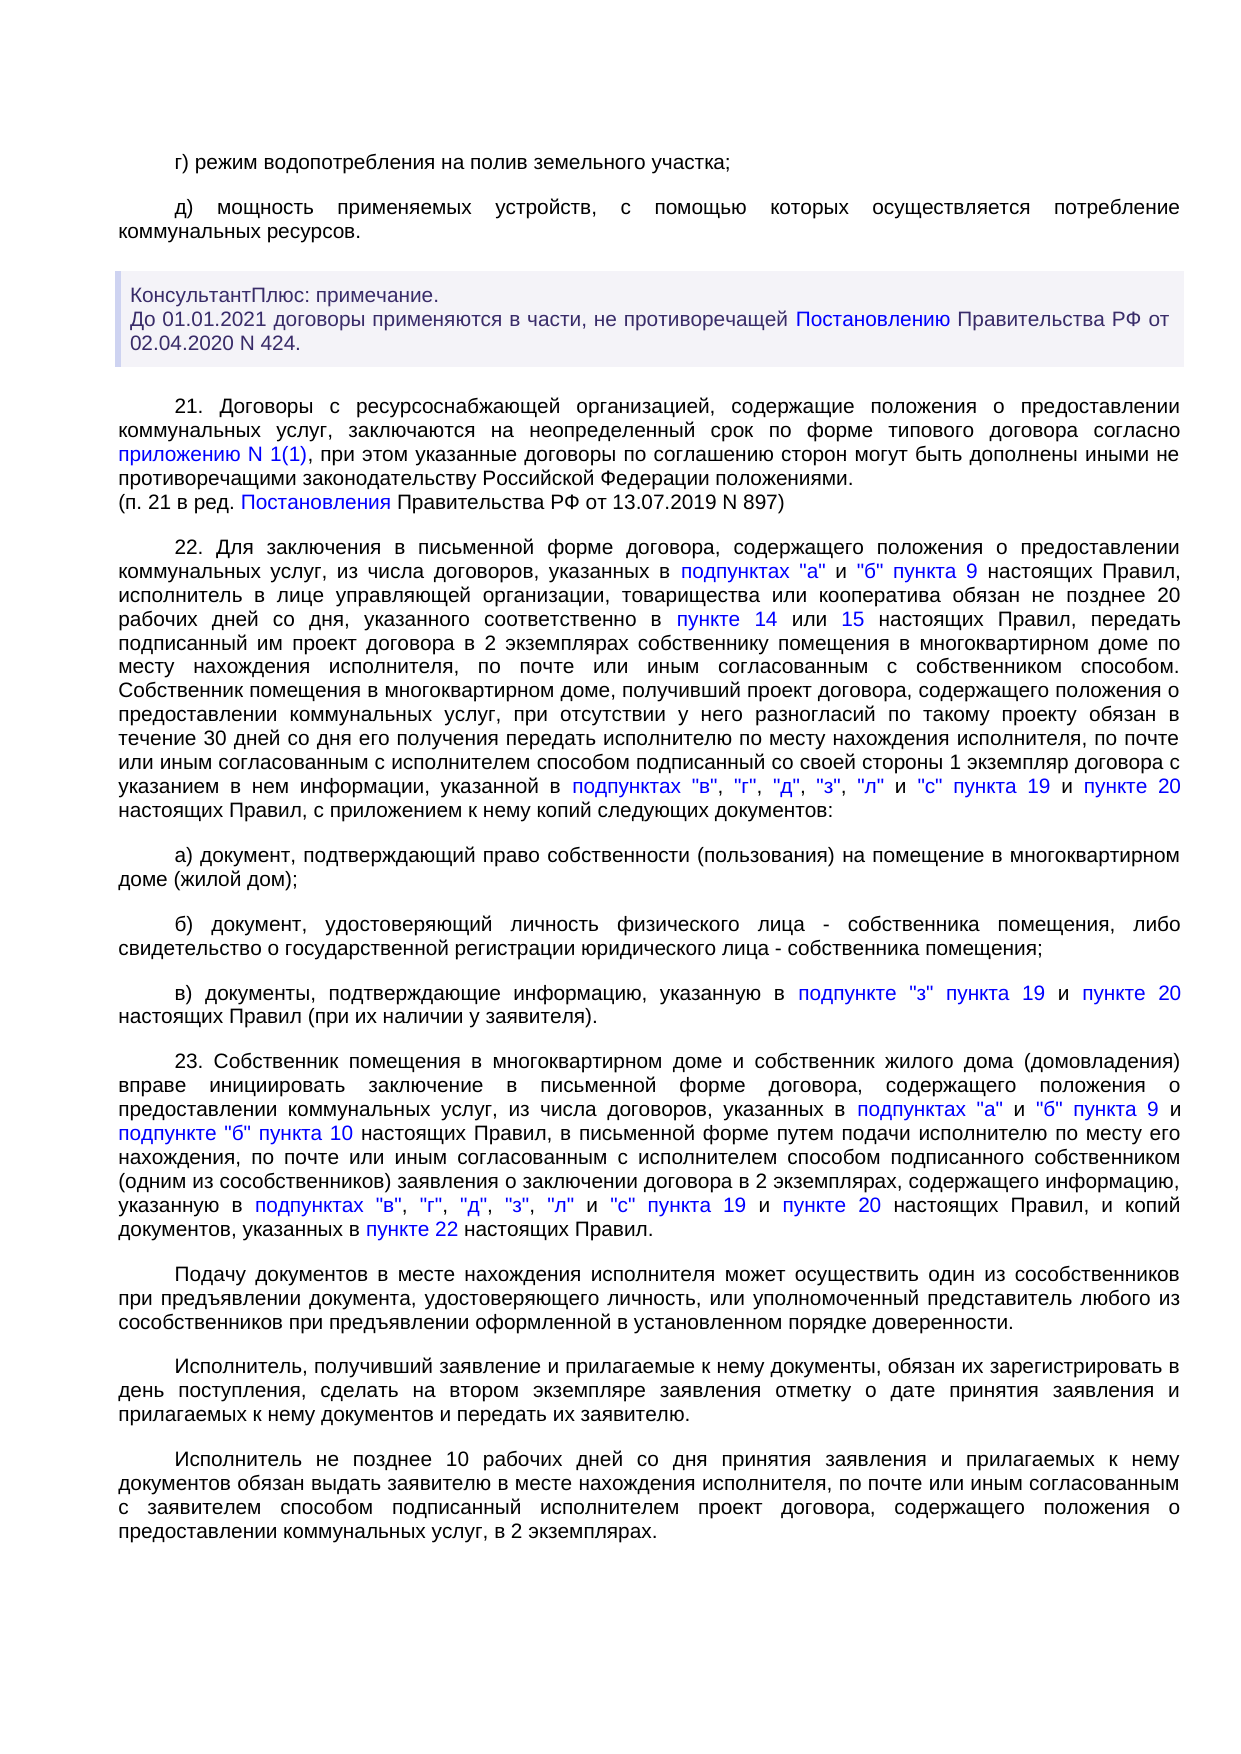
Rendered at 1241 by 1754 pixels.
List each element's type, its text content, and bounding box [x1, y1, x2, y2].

text в) документы, подтверждающие информацию, указанную в подпункте "з" пункта 19 и пункте 20 настоящих Правил (при их наличии у заявителя). [118, 980, 1181, 1028]
text (п. 21 в ред. Постановления Правительства РФ от 13.07.2019 N 897) [118, 490, 1181, 514]
text Исполнитель, получивший заявление и прилагаемые к нему документы, обязан их зарегистрировать в день поступления, сделать на втором экземпляре заявления отметку о дате принятия заявления и прилагаемых к нему документов и передать их заявителю. [118, 1354, 1181, 1426]
text 22. Для заключения в письменной форме договора, содержащего положения о предоставлении коммунальных услуг, из числа договоров, указанных в подпунктах "а" и "б" пункта 9 настоящих Правил, исполнитель в лице управляющей организации, товарищества или кооператива обязан не позднее 20 рабочих дней со дня, указанного соответственно в пункте 14 или 15 настоящих Правил, передать подписанный им проект договора в 2 экземплярах собственнику помещения в многоквартирном доме по месту нахождения исполнителя, по почте или иным согласованным с собственником способом. Собственник помещения в многоквартирном доме, получивший проект договора, содержащего положения о предоставлении коммунальных услуг, при отсутствии у него разногласий по такому проекту обязан в течение 30 дней со дня его получения передать исполнителю по месту нахождения исполнителя, по почте или иным согласованным с исполнителем способом подписанный со своей стороны 1 экземпляр договора с указанием в нем информации, указанной в подпунктах "в", "г", "д", "з", "л" и "с" пункта 19 и пункте 20 настоящих Правил, с приложением к нему копий следующих документов: [118, 534, 1181, 822]
text д) мощность применяемых устройств, с помощью которых осуществляется потребление коммунальных ресурсов. [118, 195, 1181, 243]
text б) документ, удостоверяющий личность физического лица - собственника помещения, либо свидетельство о государственной регистрации юридического лица - собственника помещения; [118, 912, 1181, 959]
text г) режим водопотребления на полив земельного участка; [118, 150, 1181, 174]
table_header КонсультантПлюс: примечание. До 01.01.2021 договоры применяются в части, не противоречащей Постановлению Правительства РФ от 02.04.2020 N 424. [121, 271, 1178, 367]
text а) документ, подтверждающий право собственности (пользования) на помещение в многоквартирном доме (жилой дом); [118, 843, 1181, 891]
text Исполнитель не позднее 10 рабочих дней со дня принятия заявления и прилагаемых к нему документов обязан выдать заявителю в месте нахождения исполнителя, по почте или иным согласованным с заявителем способом подписанный исполнителем проект договора, содержащего положения о предоставлении коммунальных услуг, в 2 экземплярах. [118, 1447, 1181, 1543]
text 23. Собственник помещения в многоквартирном доме и собственник жилого дома (домовладения) вправе инициировать заключение в письменной форме договора, содержащего положения о предоставлении коммунальных услуг, из числа договоров, указанных в подпунктах "а" и "б" пункта 9 и подпункте "б" пункта 10 настоящих Правил, в письменной форме путем подачи исполнителю по месту его нахождения, по почте или иным согласованным с исполнителем способом подписанного собственником (одним из сособственников) заявления о заключении договора в 2 экземплярах, содержащего информацию, указанную в подпунктах "в", "г", "д", "з", "л" и "с" пункта 19 и пункте 20 настоящих Правил, и копий документов, указанных в пункте 22 настоящих Правил. [118, 1049, 1181, 1241]
text Подачу документов в месте нахождения исполнителя может осуществить один из сособственников при предъявлении документа, удостоверяющего личность, или уполномоченный представитель любого из сособственников при предъявлении оформленной в установленном порядке доверенности. [118, 1262, 1181, 1333]
text 21. Договоры с ресурсоснабжающей организацией, содержащие положения о предоставлении коммунальных услуг, заключаются на неопределенный срок по форме типового договора согласно приложению N 1(1), при этом указанные договоры по соглашению сторон могут быть дополнены иными не противоречащими законодательству Российской Федерации положениями. [118, 394, 1181, 490]
